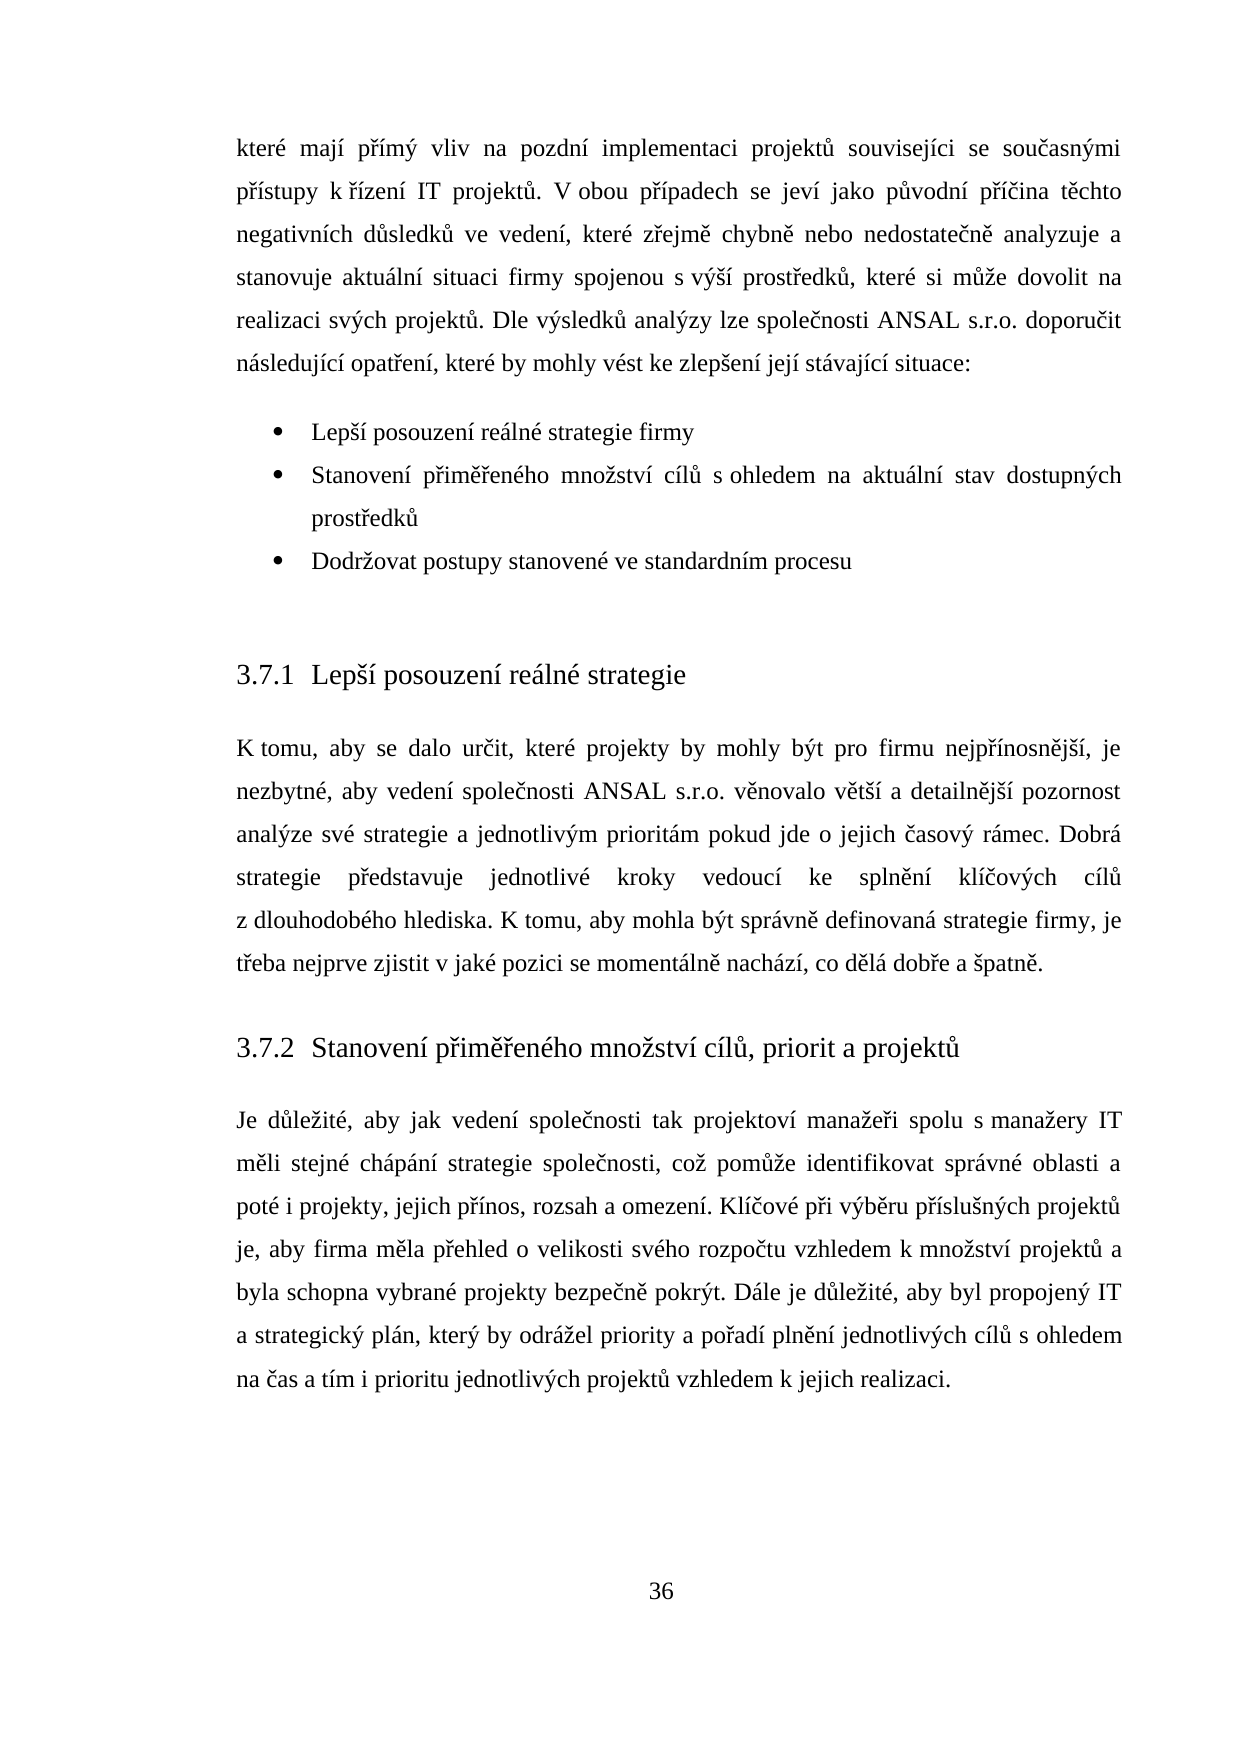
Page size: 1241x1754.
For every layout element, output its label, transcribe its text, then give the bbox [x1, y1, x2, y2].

subtitle Lepší posouzení reálné strategie [236, 657, 1122, 691]
list Dodržovat postupy stanovené ve standardním procesu [274, 546, 1122, 575]
list Lepší posouzení reálné strategie firmy [274, 417, 1122, 445]
text K tomu, aby se dalo určit, které projekty by mohly být pro firmu nejpřínosnější, je nezbytné, aby vedení společnosti ANSAL s.r.o. věnovalo větší a detailnější pozornost analýze své strategie a jednotlivým prioritám pokud jde o jejich časový rámec. Dobrá strategie představuje jednotlivé kroky vedoucí ke splnění klíčových cílů z dlouhodobého hlediska. K tomu, aby mohla být správně definovaná strategie firmy, je třeba nejprve zjistit v jaké pozici se momentálně nachází, co dělá dobře a špatně. [236, 733, 1122, 977]
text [236, 133, 1122, 377]
list Stanovení přiměřeného množství cílů s ohledem na aktuální stav dostupných prostředků [274, 460, 1122, 532]
subtitle Stanovení přiměřeného množství cílů, priorit a projektů [236, 1030, 1122, 1063]
text Je důležité, aby jak vedení společnosti tak projektoví manažeři spolu s manažery IT měli stejné chápání strategie společnosti, což pomůže identifikovat správné oblasti a poté i projekty, jejich přínos, rozsah a omezení. Klíčové při výběru příslušných projektů je, aby firma měla přehled o velikosti svého rozpočtu vzhledem k množství projektů a byla schopna vybrané projekty bezpečně pokrýt. Dále je důležité, aby byl propojený IT a strategický plán, který by odrážel priority a pořadí plnění jednotlivých cílů s ohledem na čas a tím i prioritu jednotlivých projektů vzhledem k jejich realizaci. [236, 1105, 1122, 1392]
